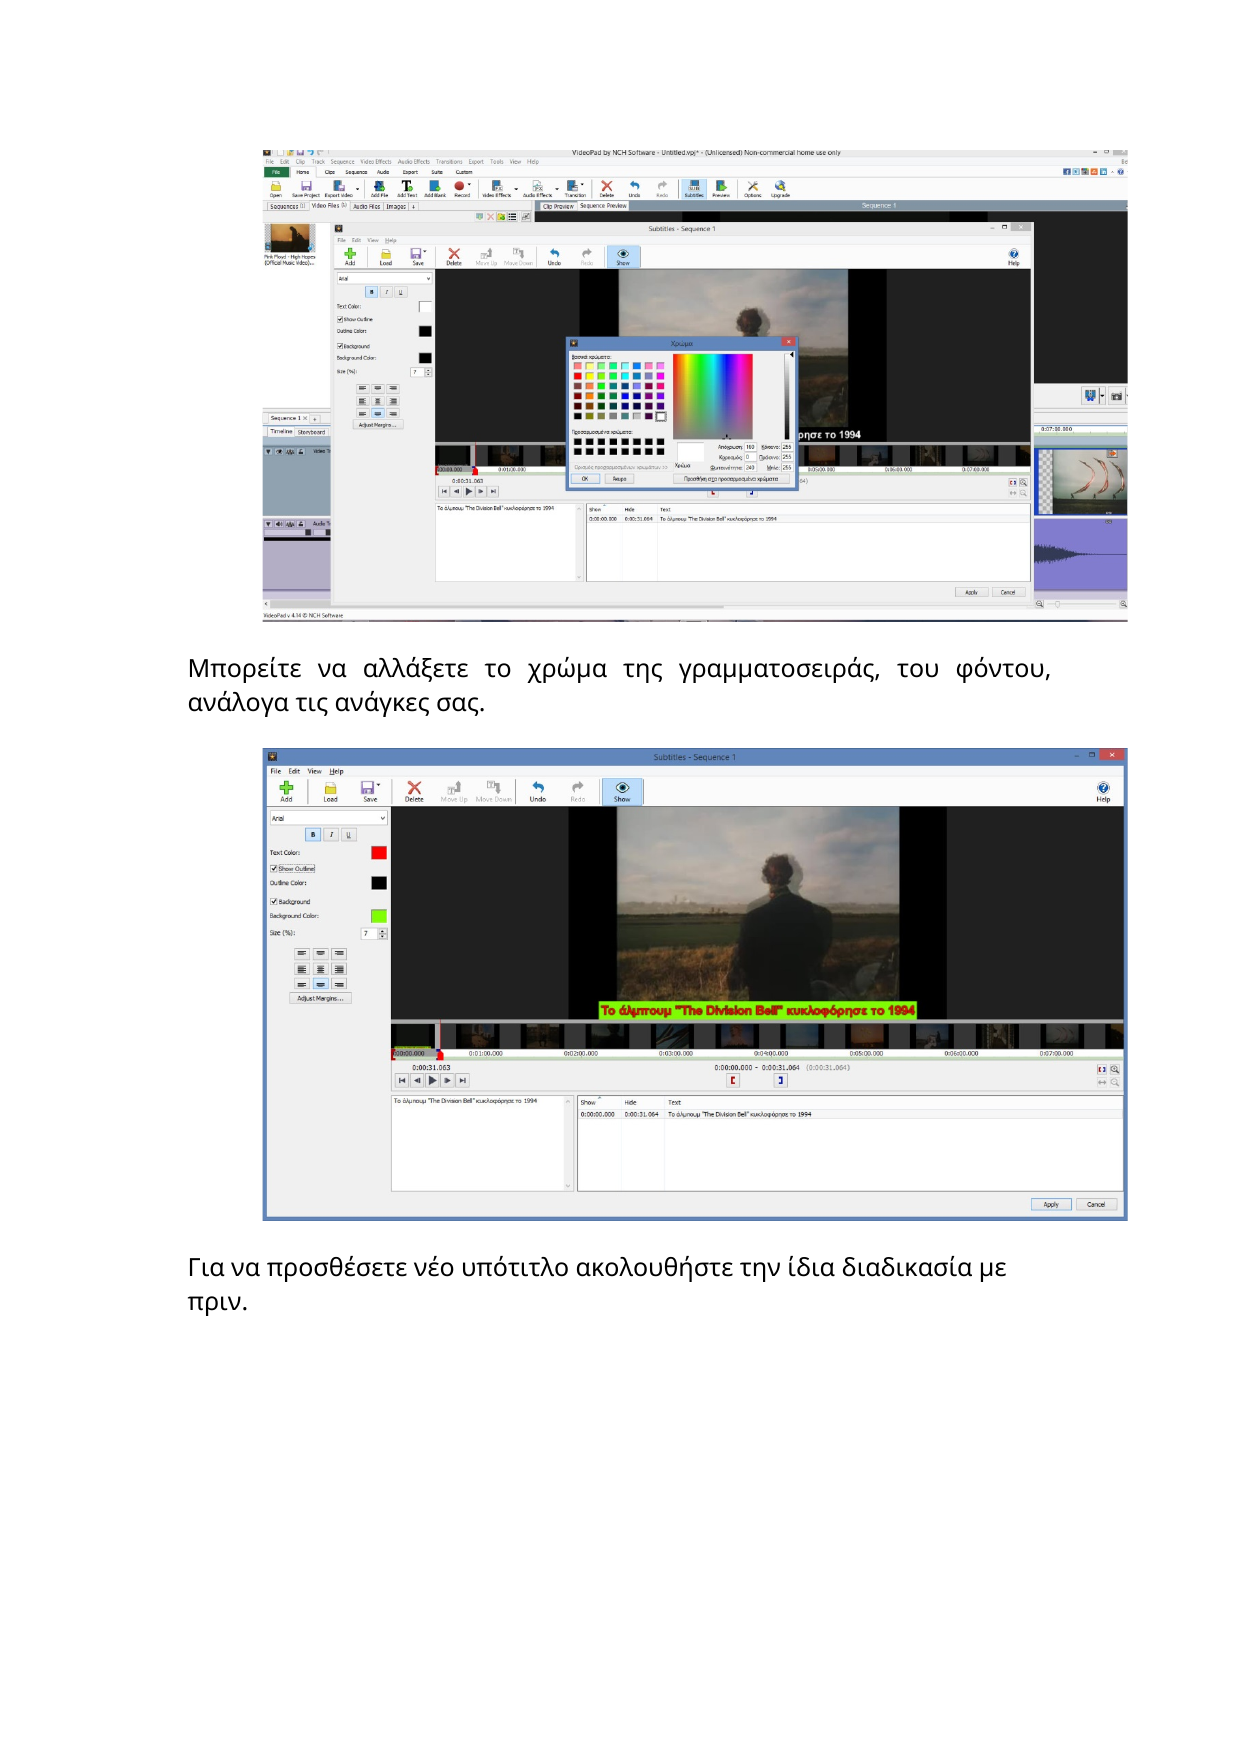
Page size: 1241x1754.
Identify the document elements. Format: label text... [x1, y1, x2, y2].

picture [262, 150, 1128, 622]
text Μπορείτε να αλλάξετε το χρώμα της γραμματοσειράς, του φόντου, ανάλογα τις ανάγκες σας. [187, 651, 1053, 719]
picture [262, 748, 1128, 1221]
text Για να προσθέσετε νέο υπότιτλο ακολουθήστε την ίδια διαδικασία με πριν. [187, 1249, 1053, 1317]
